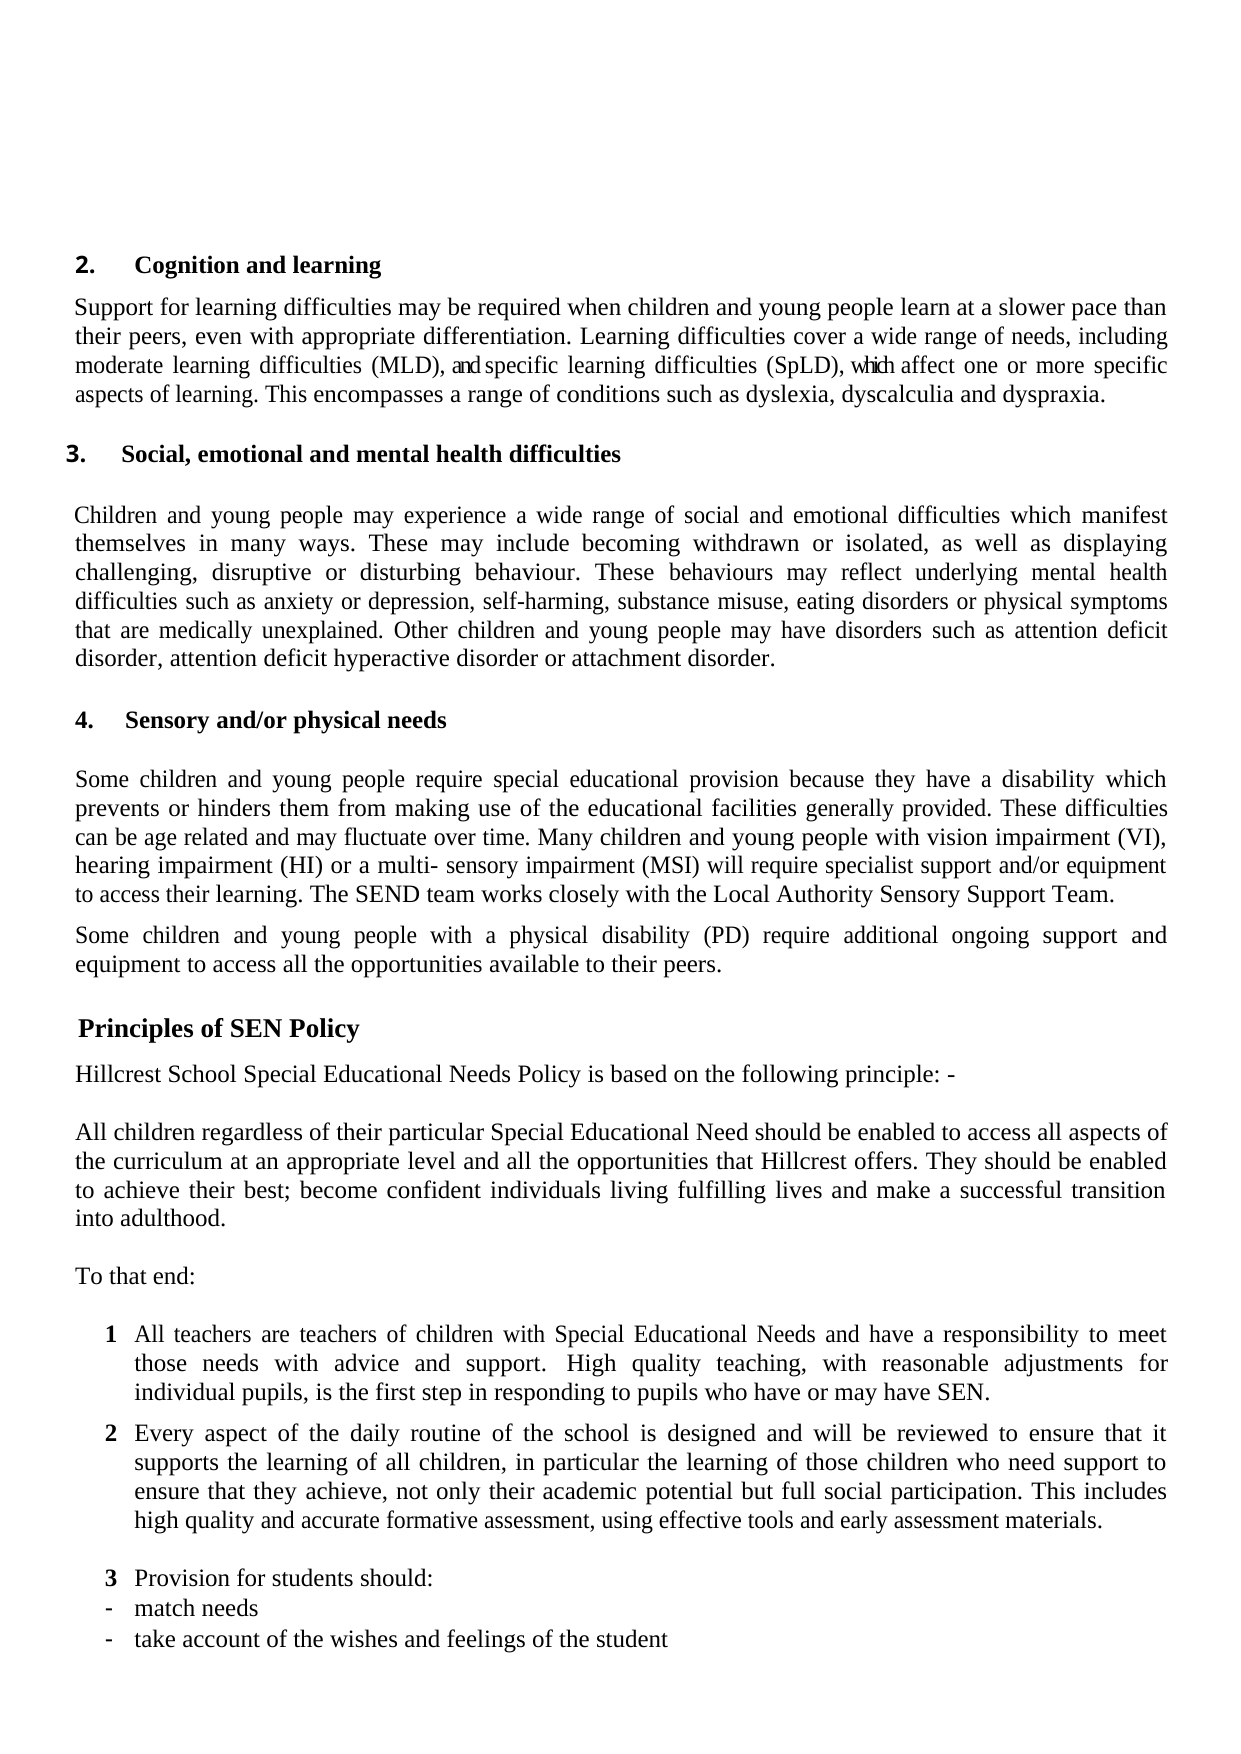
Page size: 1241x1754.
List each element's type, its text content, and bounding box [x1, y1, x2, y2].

text To that end: [75, 1261, 1168, 1290]
list All teachers are teachers of children with Special Educational Needs and have a responsibility to meet those needs with advice and support. High quality teaching, with reasonable adjustments for individual pupils, is the first step in responding to pupils who have or may have SEN. [104, 1319, 1168, 1406]
list Every aspect of the daily routine of the school is designed and will be reviewed to ensure that it supports the learning of all children, in particular the learning of those children who need support to ensure that they achieve, not only their academic potential but full social participation. This includes high quality and accurate formative assessment, using effective tools and early assessment materials. [104, 1418, 1168, 1533]
text Support for learning difficulties may be required when children and young people learn at a slower pace than their peers, even with appropriate differentiation. Learning difficulties cover a wide range of needs, including moderate learning difficulties (MLD), and specific learning difficulties (SpLD), which affect one or more specific aspects of learning. This encompasses a range of conditions such as dyslexia, dyscalculia and dyspraxia. [74, 292, 1168, 407]
list Social, emotional and mental health difficulties [66, 437, 1168, 470]
text Hillcrest School Special Educational Needs Policy is based on the following principle: - [75, 1012, 1168, 1087]
list Cognition and learning [75, 248, 1168, 280]
text All children regardless of their particular Special Educational Need should be enabled to access all aspects of the curriculum at an appropriate level and all the opportunities that Hillcrest offers. They should be enabled to achieve their best; become confident individuals living fulfilling lives and make a successful transition into adulthood. [75, 1117, 1168, 1232]
text Children and young people may experience a wide range of social and emotional difficulties which manifest themselves in many ways. These may include becoming withdrawn or isolated, as well as displaying challenging, disruptive or disturbing behaviour. These behaviours may reflect underlying mental health difficulties such as anxiety or depression, self-harming, substance misuse, eating disorders or physical symptoms that are medically unexplained. Other children and young people may have disorders such as attention deficit disorder, attention deficit hyperactive disorder or attachment disorder. [74, 500, 1168, 672]
subtitle 4. Sensory and/or physical needs [75, 705, 1168, 734]
text Some children and young people with a physical disability (PD) require additional ongoing support and equipment to access all the opportunities available to their peers. [75, 921, 1168, 978]
list Provision for students should: [104, 1563, 1168, 1591]
text Some children and young people require special educational provision because they have a disability which prevents or hinders them from making use of the educational facilities generally provided. These difficulties can be age related and may fluctuate over time. Many children and young people with vision impairment (VI), hearing impairment (HI) or a multi- sensory impairment (MSI) will require specialist support and/or equipment to access their learning. The SEND team works closely with the Local Authority Sensory Support Team. [75, 764, 1168, 908]
list match needs [104, 1593, 1168, 1622]
list take account of the wishes and feelings of the student [104, 1624, 1168, 1653]
